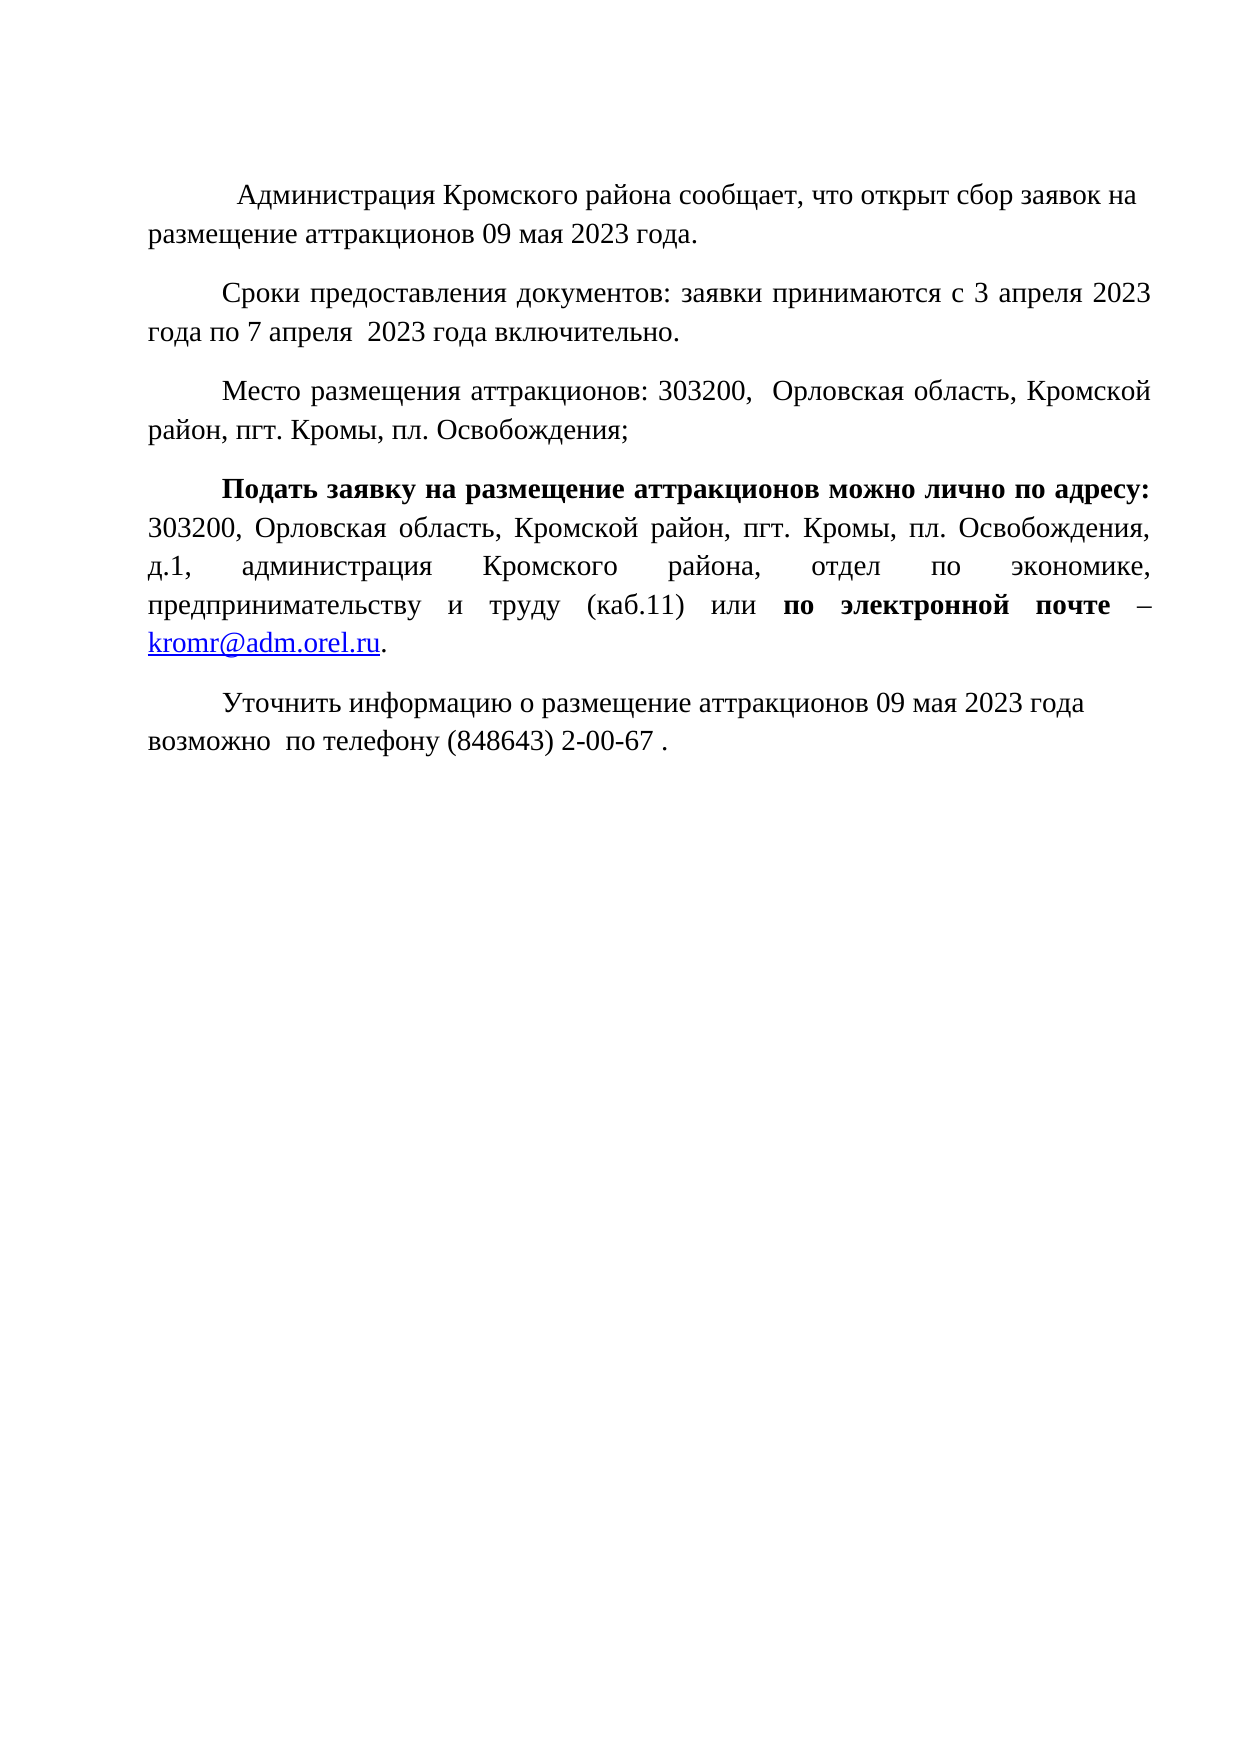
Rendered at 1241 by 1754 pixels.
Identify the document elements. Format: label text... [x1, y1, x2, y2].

text Сроки предоставления документов: заявки принимаются с 3 апреля 2023 года по 7 апреля 2023 года включительно. [148, 275, 1152, 347]
text Администрация Кромского района сообщает, что открыт сбор заявок на размещение аттракционов 09 мая 2023 года. [148, 177, 1152, 249]
text Уточнить информацию о размещение аттракционов 09 мая 2023 года возможно по телефону (848643) 2-00-67 . [148, 685, 1152, 757]
text Подать заявку на размещение аттракционов можно лично по адресу: 303200, Орловская область, Кромской район, пгт. Кромы, пл. Освобождения, д.1, администрация Кромского района, отдел по экономике, предпринимательству и труду (каб.11) или по электронной почте – kromr@adm.orel.ru. [148, 471, 1152, 659]
text Место размещения аттракционов: 303200, Орловская область, Кромской район, пгт. Кромы, пл. Освобождения; [148, 373, 1152, 445]
